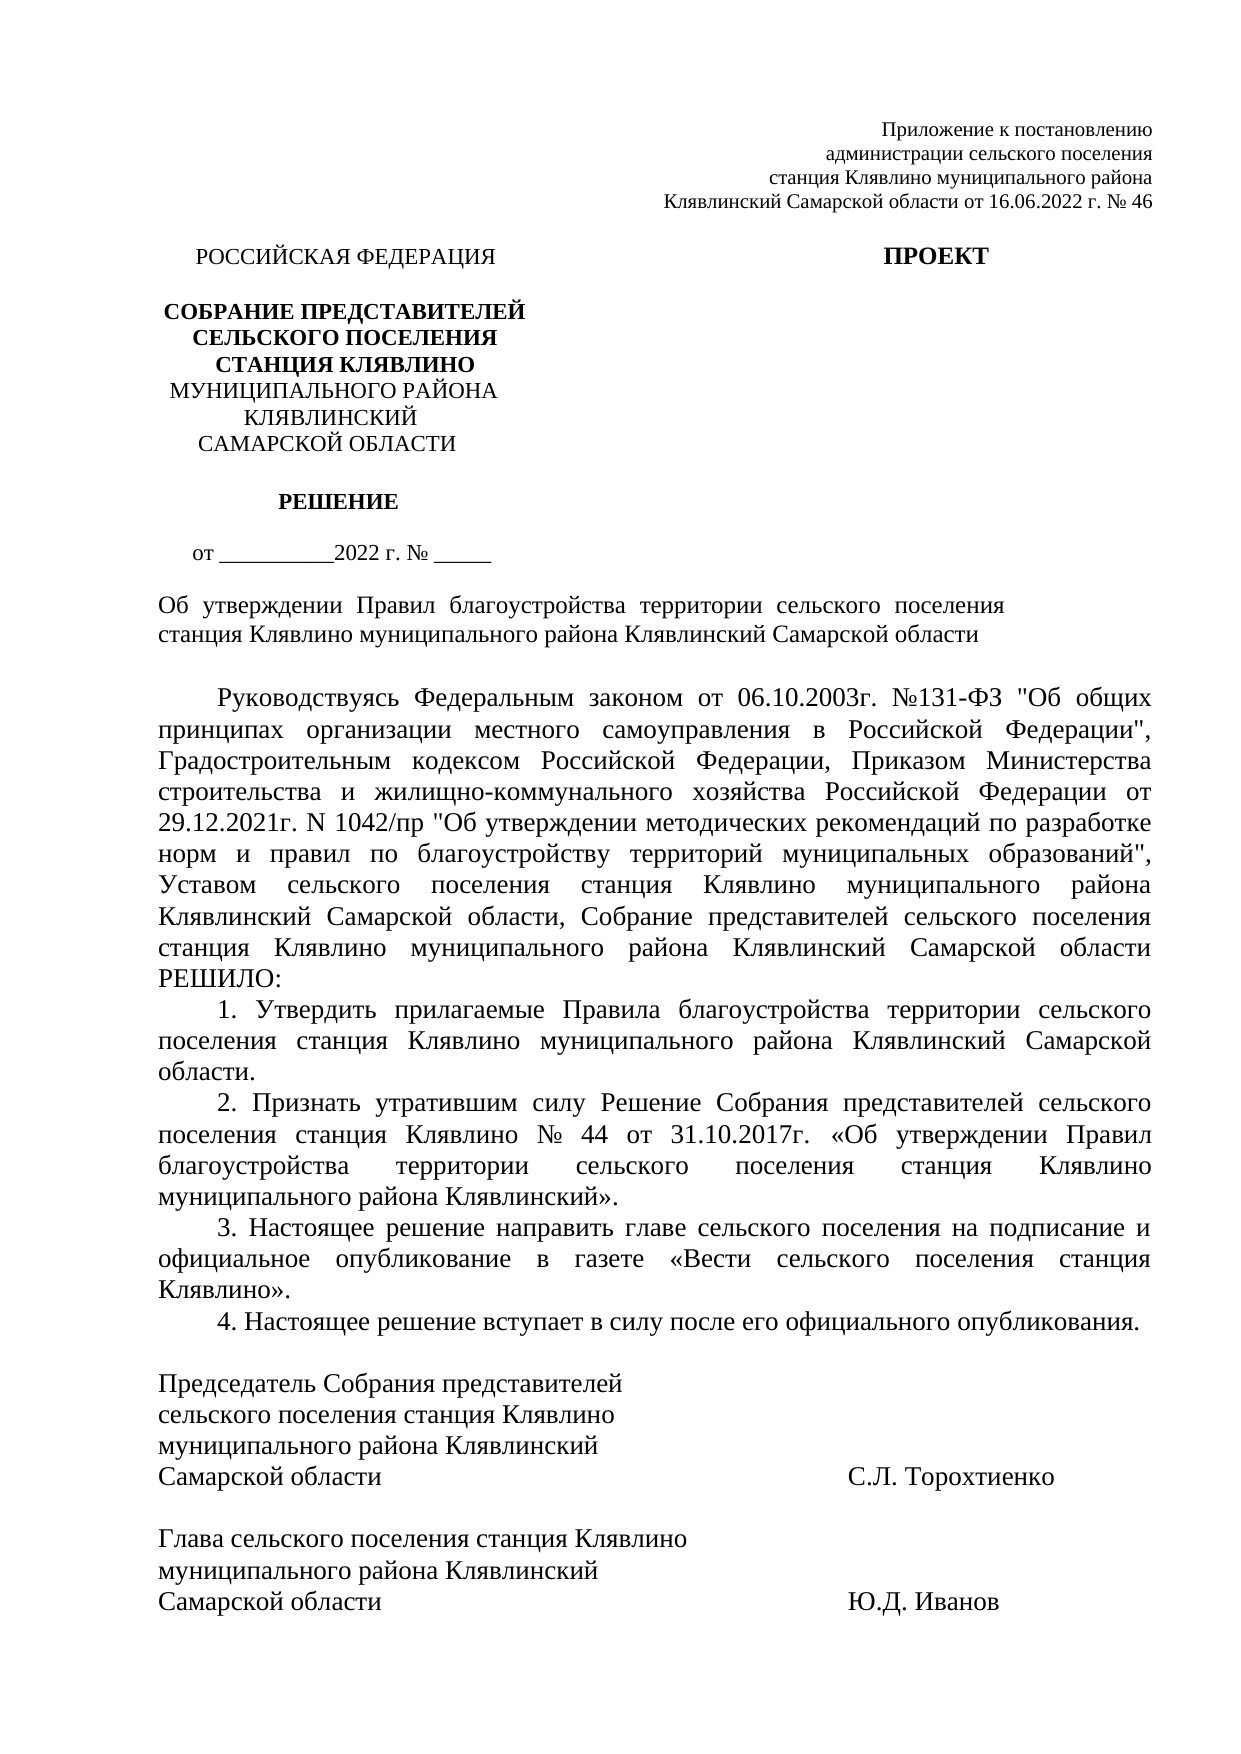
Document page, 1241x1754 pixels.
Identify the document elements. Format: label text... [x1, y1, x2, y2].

text сельского поселения станция Клявлино [158, 1398, 1152, 1429]
text РЕШЕНИЕ [158, 488, 1152, 515]
text муниципального района Клявлинский [158, 1554, 1152, 1585]
text САМАРСКОЙ ОБЛАСТИ [158, 430, 1152, 456]
text Председатель Собрания представителей [158, 1367, 1152, 1398]
text Приложение к постановлению [158, 117, 1152, 141]
text Самарской области С.Л. Торохтиенко [158, 1460, 1152, 1491]
text СТАНЦИЯ КЛЯВЛИНО [158, 351, 1152, 377]
text Руководствуясь Федеральным законом от 06.10.2003г. №131-ФЗ "Об общих принципах организации местного самоуправления в Российской Федерации", Градостроительным кодексом Российской Федерации, Приказом Министерства строительства и жилищно-коммунального хозяйства Российской Федерации от 29.12.2021г. N 1042/пр "Об утверждении методических рекомендаций по разработке норм и правил по благоустройству территорий муниципальных образований", Уставом сельского поселения станция Клявлино муниципального района Клявлинский Самарской области, Собрание представителей сельского поселения станция Клявлино муниципального района Клявлинский Самарской области РЕШИЛО: [158, 682, 1152, 993]
text от __________2022 г. № _____ [158, 539, 1152, 566]
text муниципального района Клявлинский [158, 1429, 1152, 1460]
text СЕЛЬСКОГО ПОСЕЛЕНИЯ [158, 324, 1152, 351]
text Об утверждении Правил благоустройства территории сельского поселения станция Клявлино муниципального района Клявлинский Самарской области [158, 591, 1005, 648]
text станция Клявлино муниципального района [158, 165, 1152, 189]
text СОБРАНИЕ ПРЕДСТАВИТЕЛЕЙ [158, 298, 1152, 324]
text МУНИЦИПАЛЬНОГО РАЙОНА [158, 377, 1152, 403]
text РОССИЙСКАЯ ФЕДЕРАЦИЯ ПРОЕКТ [158, 241, 1152, 270]
text администрации сельского поселения [158, 141, 1152, 165]
title 1. Утвердить прилагаемые Правила благоустройства территории сельского поселения станция Клявлино муниципального района Клявлинский Самарской области. [158, 993, 1152, 1086]
text Глава сельского поселения станция Клявлино [158, 1523, 1152, 1554]
text Самарской области Ю.Д. Иванов [158, 1585, 1152, 1616]
text 3. Настоящее решение направить главе сельского поселения на подписание и официальное опубликование в газете «Вести сельского поселения станция Клявлино». [158, 1211, 1152, 1304]
text КЛЯВЛИНСКИЙ [158, 403, 1152, 430]
text Клявлинский Самарской области от 16.06.2022 г. № 46 [158, 189, 1152, 213]
title 2. Признать утратившим силу Решение Собрания представителей сельского поселения станция Клявлино № 44 от 31.10.2017г. «Об утверждении Правил благоустройства территории сельского поселения станция Клявлино муниципального района Клявлинский». [158, 1086, 1152, 1211]
text 4. Настоящее решение вступает в силу после его официального опубликования. [158, 1304, 1152, 1336]
